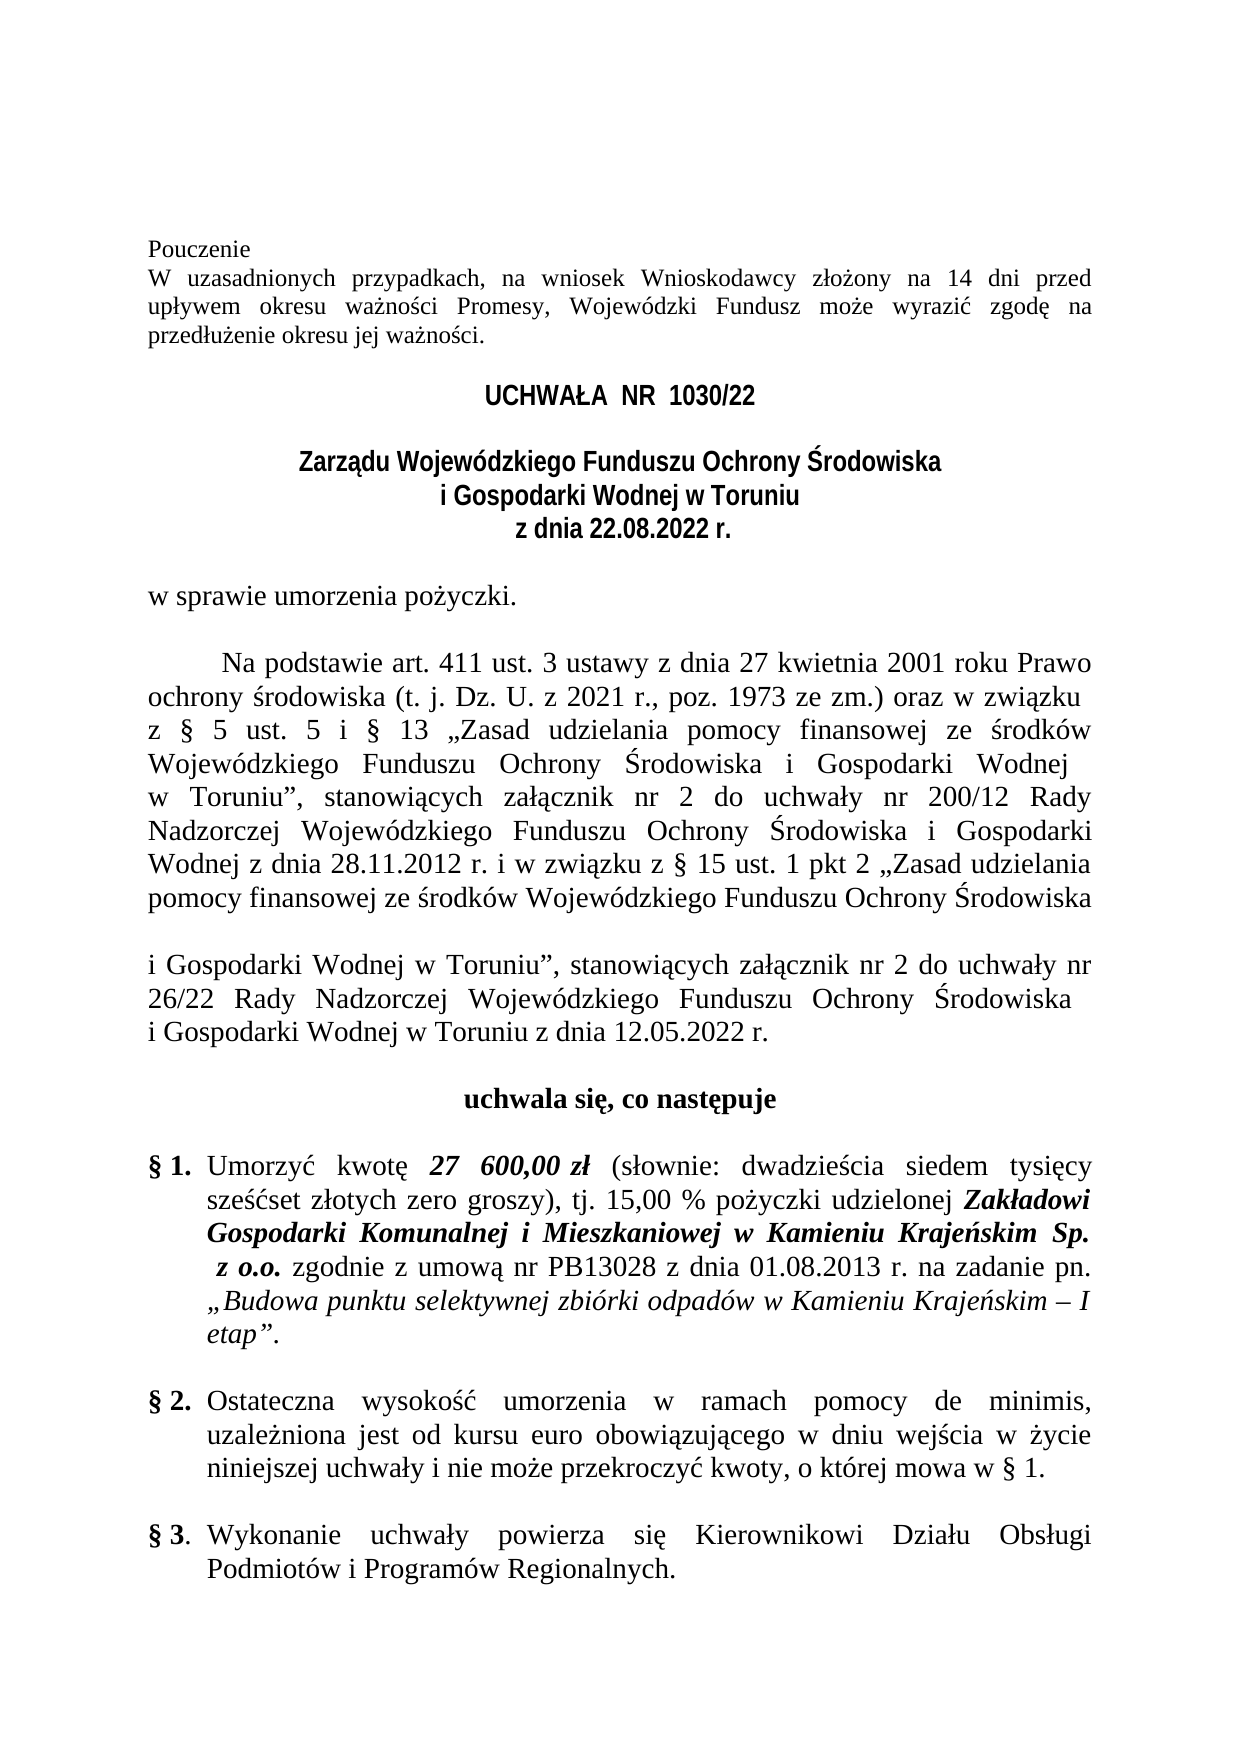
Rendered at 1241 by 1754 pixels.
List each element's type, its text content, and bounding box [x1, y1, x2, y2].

text Zarządu Wojewódzkiego Funduszu Ochrony Środowiska [148, 444, 1093, 478]
text Pouczenie [148, 234, 1093, 263]
text z dnia 22.08.2022 r. [148, 511, 1093, 545]
text § 3. Wykonanie uchwały powierza się Kierownikowi Działu Obsługi Podmiotów i Programów Regionalnych. [148, 1517, 1093, 1584]
text Na podstawie art. 411 ust. 3 ustawy z dnia 27 kwietnia 2001 roku Prawo ochrony środowiska (t. j. Dz. U. z 2021 r., poz. 1973 ze zm.) oraz w związku z § 5 ust. 5 i § 13 „Zasad udzielania pomocy finansowej ze środków Wojewódzkiego Funduszu Ochrony Środowiska i Gospodarki Wodnej w Toruniu”, stanowiących załącznik nr 2 do uchwały nr 200/12 Rady Nadzorczej Wojewódzkiego Funduszu Ochrony Środowiska i Gospodarki Wodnej z dnia 28.11.2012 r. i w związku z § 15 ust. 1 pkt 2 „Zasad udzielania pomocy finansowej ze środków Wojewódzkiego Funduszu Ochrony Środowiska i Gospodarki Wodnej w Toruniu”, stanowiących załącznik nr 2 do uchwały nr 26/22 Rady Nadzorczej Wojewódzkiego Funduszu Ochrony Środowiska i Gospodarki Wodnej w Toruniu z dnia 12.05.2022 r. [148, 645, 1093, 1048]
text uchwala się, co następuje [148, 1081, 1093, 1115]
text UCHWAŁA NR 1030/22 [148, 378, 1093, 411]
text § 2. Ostateczna wysokość umorzenia w ramach pomocy de minimis, uzależniona jest od kursu euro obowiązującego w dniu wejścia w życie niniejszej uchwały i nie może przekroczyć kwoty, o której mowa w § 1. [148, 1383, 1093, 1484]
text W uzasadnionych przypadkach, na wniosek Wnioskodawcy złożony na 14 dni przed upływem okresu ważności Promesy, Wojewódzki Fundusz może wyrazić zgodę na przedłużenie okresu jej ważności. [148, 263, 1093, 349]
text w sprawie umorzenia pożyczki. [148, 578, 1093, 612]
text i Gospodarki Wodnej w Toruniu [148, 478, 1093, 511]
text § 1. Umorzyć kwotę 27 600,00 zł (słownie: dwadzieścia siedem tysięcy sześćset złotych zero groszy), tj. 15,00 % pożyczki udzielonej Zakładowi Gospodarki Komunalnej i Mieszkaniowej w Kamieniu Krajeńskim Sp. z o.o. zgodnie z umową nr PB13028 z dnia 01.08.2013 r. na zadanie pn. „Budowa punktu selektywnej zbiórki odpadów w Kamieniu Krajeńskim – I etap”. [148, 1148, 1093, 1350]
